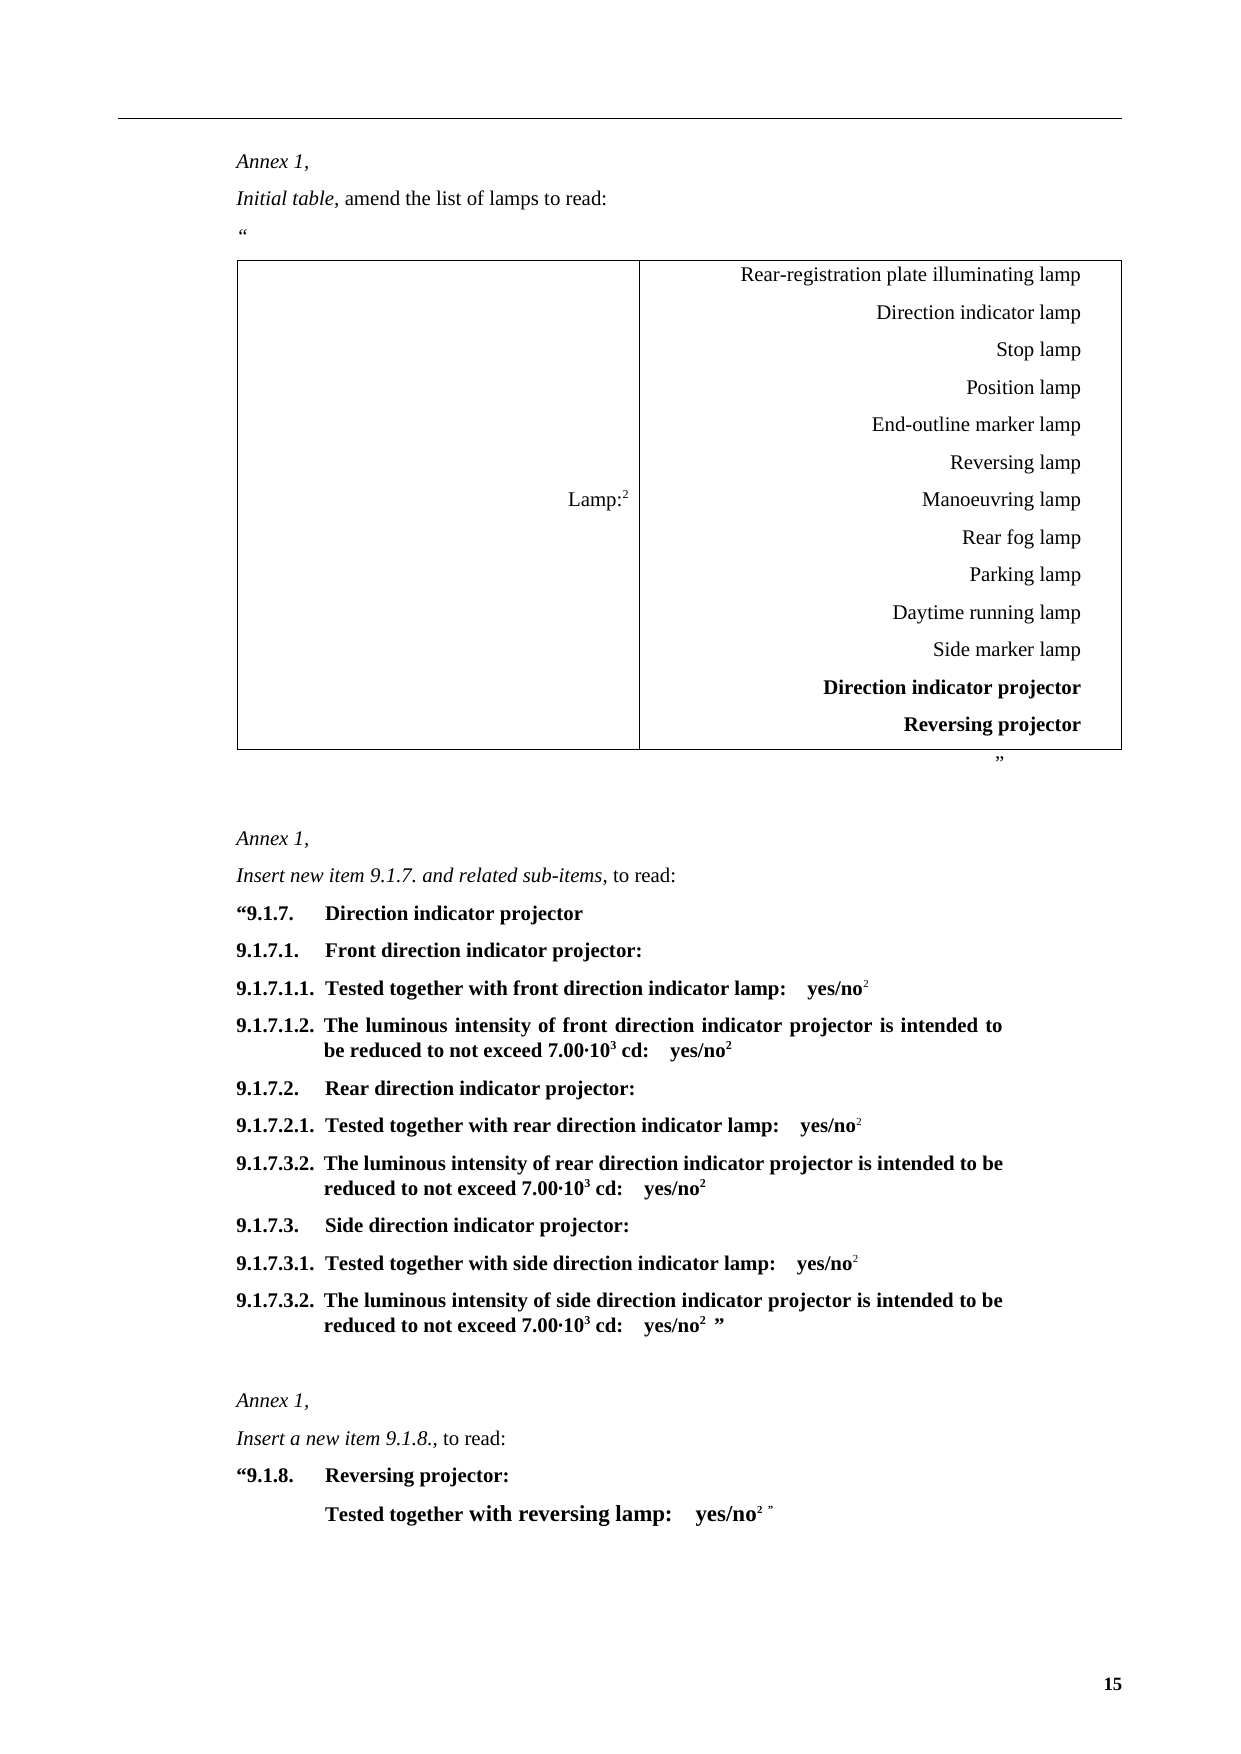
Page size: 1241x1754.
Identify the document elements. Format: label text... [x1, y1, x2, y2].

text Insert new item 9.1.7. and related sub-items, to read: [236, 862, 1004, 887]
text “ [236, 223, 1004, 248]
text 9.1.7.1.1. Tested together with front direction indicator lamp: yes/no2 [236, 975, 1004, 1000]
text 9.1.7.1. Front direction indicator projector: [236, 937, 1004, 962]
text “9.1.7. Direction indicator projector [236, 900, 1004, 925]
text 9.1.7.2. Rear direction indicator projector: [236, 1075, 1004, 1100]
text Annex 1, [236, 148, 1004, 173]
table_header Rear-registration plate illuminating lamp Direction indicator lamp Stop lamp Position lamp End-outline marker lamp Reversing lamp Manoeuvring lamp Rear fog lamp Parking lamp Daytime running lamp Side marker lamp Direction indicator projector Reversing projector [640, 261, 1121, 749]
text 9.1.7.3.2. The luminous intensity of rear direction indicator projector is intended to be reduced to not exceed 7.00∙103 cd: yes/no2 [236, 1150, 1004, 1200]
text 9.1.7.3.2. The luminous intensity of side direction indicator projector is intended to be reduced to not exceed 7.00∙103 cd: yes/no2 ” [236, 1287, 1004, 1337]
text Insert a new item 9.1.8., to read: [236, 1425, 1004, 1450]
text Initial table, amend the list of lamps to read: [236, 185, 1004, 210]
text Tested together with reversing lamp: yes/no2 ” [325, 1500, 1004, 1526]
text 9.1.7.3. Side direction indicator projector: [236, 1212, 1004, 1237]
text “9.1.8. Reversing projector: [236, 1462, 1004, 1487]
text 9.1.7.1.2. The luminous intensity of front direction indicator projector is intended to be reduced to not exceed 7.00∙103 cd: yes/no2 [236, 1012, 1004, 1062]
table_header Lamp:2 [238, 261, 639, 749]
text 9.1.7.3.1. Tested together with side direction indicator lamp: yes/no2 [236, 1250, 1004, 1275]
text ” [236, 750, 1004, 775]
text 9.1.7.2.1. Tested together with rear direction indicator lamp: yes/no2 [236, 1112, 1004, 1137]
text Annex 1, [236, 825, 1004, 850]
text Annex 1, [236, 1387, 1004, 1412]
